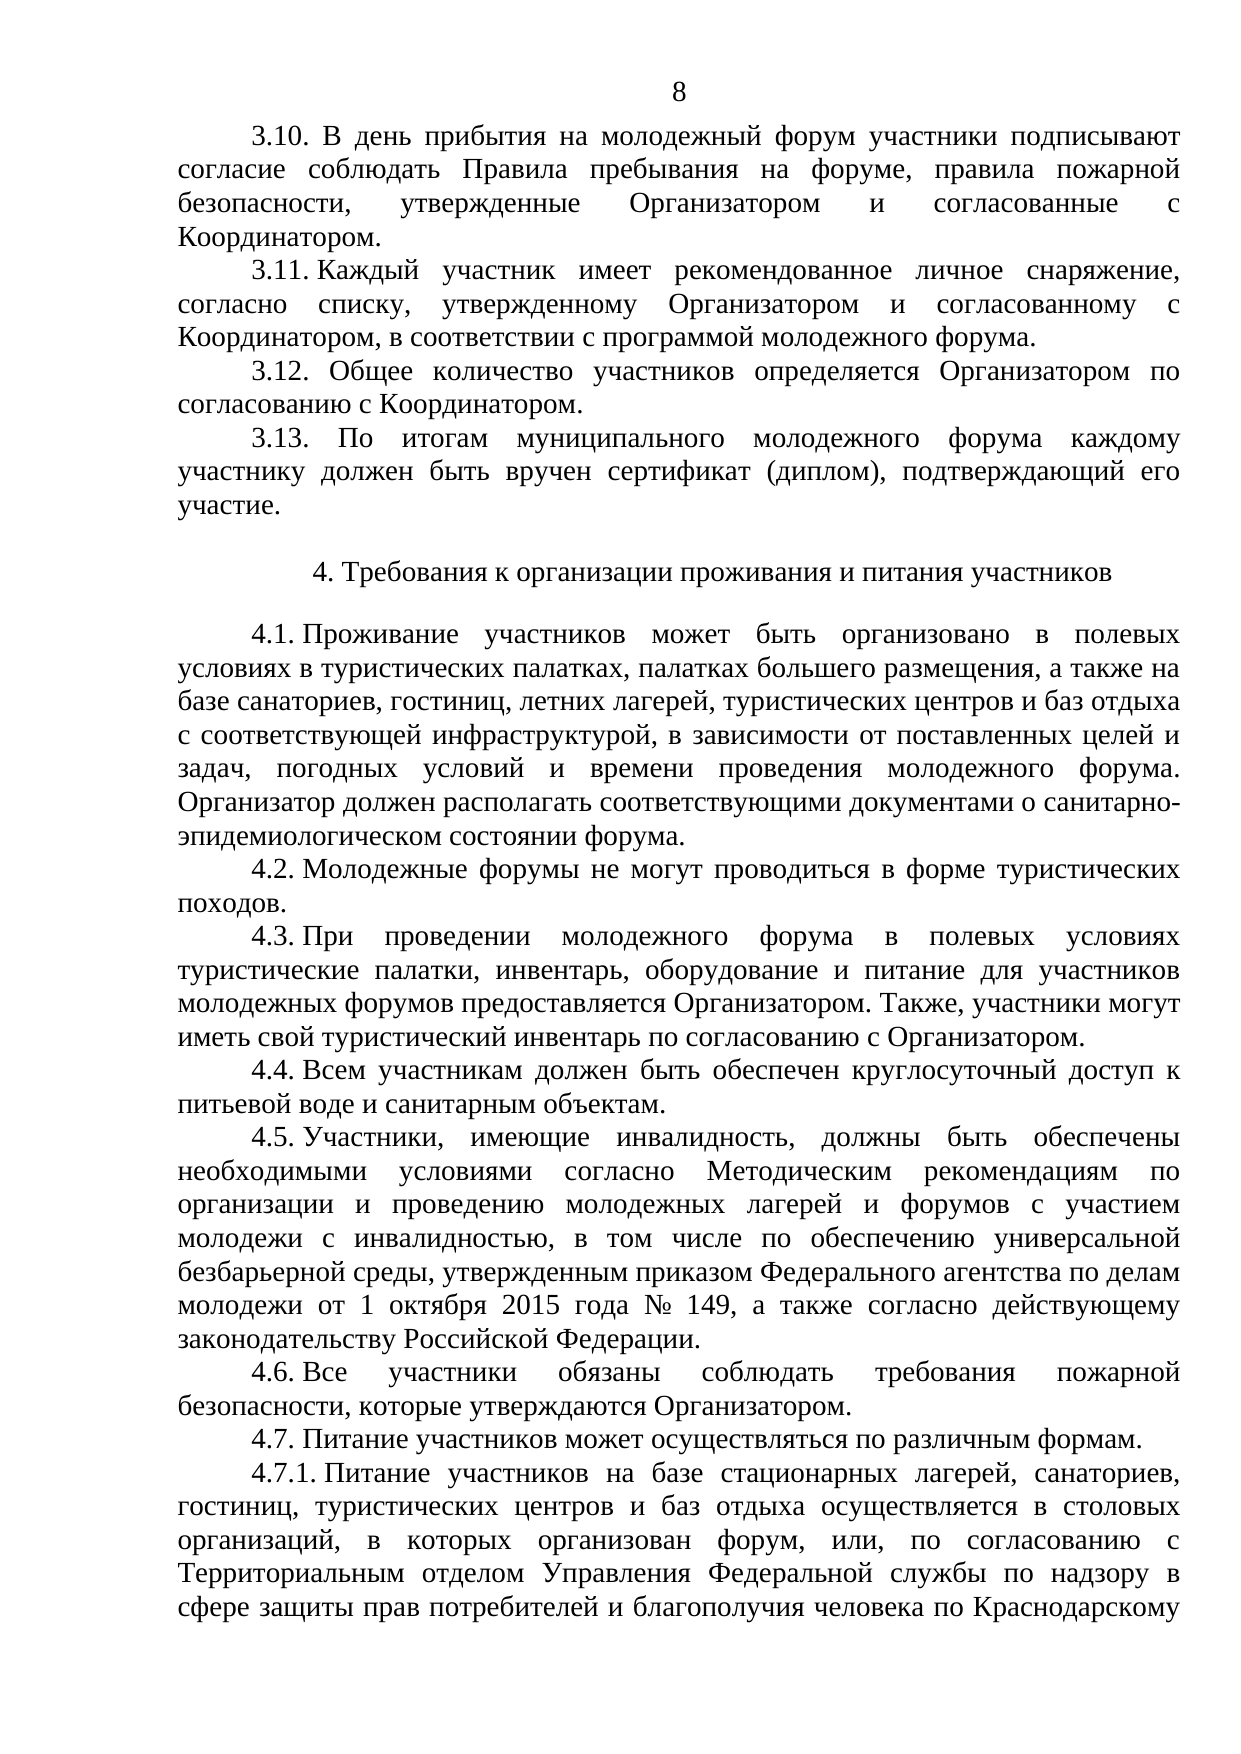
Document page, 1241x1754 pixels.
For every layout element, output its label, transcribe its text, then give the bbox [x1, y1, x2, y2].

text 4.4. Всем участникам должен быть обеспечен круглосуточный доступ к питьевой воде и санитарным объектам. [177, 1052, 1181, 1119]
text 4.7. Питание участников может осуществляться по различным формам. [177, 1421, 1181, 1455]
text 4.3. При проведении молодежного форума в полевых условиях туристические палатки, инвентарь, оборудование и питание для участников молодежных форумов предоставляется Организатором. Также, участники могут иметь свой туристический инвентарь по согласованию с Организатором. [177, 918, 1181, 1052]
text 4.5. Участники, имеющие инвалидность, должны быть обеспечены необходимыми условиями согласно Методическим рекомендациям по организации и проведению молодежных лагерей и форумов с участием молодежи с инвалидностью, в том числе по обеспечению универсальной безбарьерной среды, утвержденным приказом Федерального агентства по делам молодежи от 1 октября 2015 года № 149, а также согласно действующему законодательству Российской Федерации. [177, 1119, 1181, 1354]
text 3.13. По итогам муниципального молодежного форума каждому участнику должен быть вручен сертификат (диплом), подтверждающий его участие. [177, 420, 1181, 521]
text 4.2. Молодежные форумы не могут проводиться в форме туристических походов. [177, 851, 1181, 918]
text 4.6. Все участники обязаны соблюдать требования пожарной безопасности, которые утверждаются Организатором. [177, 1354, 1181, 1421]
text 3.11. Каждый участник имеет рекомендованное личное снаряжение, согласно списку, утвержденному Организатором и согласованному с Координатором, в соответствии с программой молодежного форума. [177, 252, 1181, 353]
text 3.12. Общее количество участников определяется Организатором по согласованию с Координатором. [177, 353, 1181, 420]
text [177, 1455, 1181, 1623]
text 4. Требования к организации проживания и питания участников [177, 554, 1181, 616]
text 3.10. В день прибытия на молодежный форум участники подписывают согласие соблюдать Правила пребывания на форуме, правила пожарной безопасности, утвержденные Организатором и согласованные с Координатором. [177, 118, 1181, 252]
text 4.1. Проживание участников может быть организовано в полевых условиях в туристических палатках, палатках большего размещения, а также на базе санаториев, гостиниц, летних лагерей, туристических центров и баз отдыха с соответствующей инфраструктурой, в зависимости от поставленных целей и задач, погодных условий и времени проведения молодежного форума. Организатор должен располагать соответствующими документами о санитарно-эпидемиологическом состоянии форума. [177, 616, 1181, 851]
